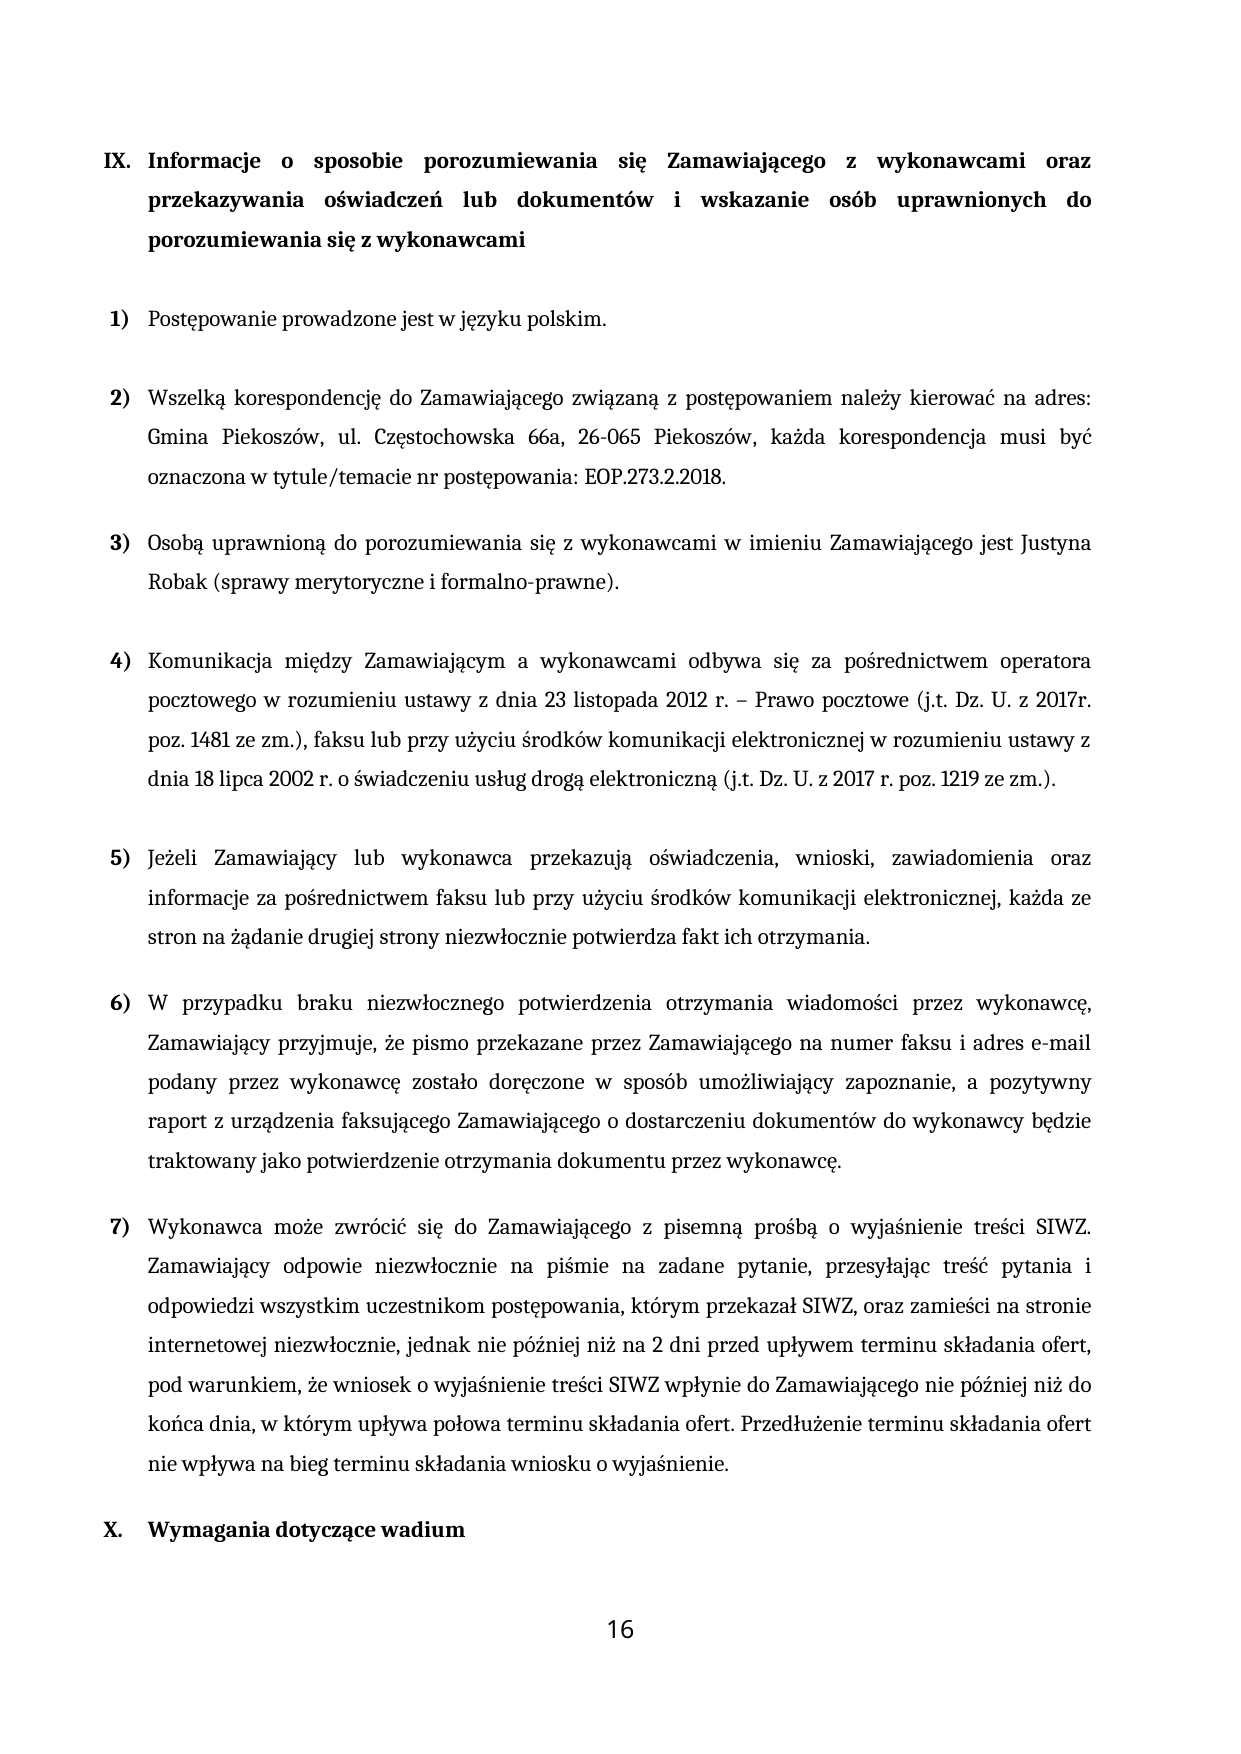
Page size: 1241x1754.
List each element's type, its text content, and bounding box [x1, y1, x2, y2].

list Wszelką korespondencję do Zamawiającego związaną z postępowaniem należy kierować na adres: Gmina Piekoszów, ul. Częstochowska 66a, 26-065 Piekoszów, każda korespondencja musi być oznaczona w tytule/temacie nr postępowania: EOP.273.2.2018. [110, 384, 1093, 490]
list Wykonawca może zwrócić się do Zamawiającego z pisemną prośbą o wyjaśnienie treści SIWZ. Zamawiający odpowie niezwłocznie na piśmie na zadane pytanie, przesyłając treść pytania i odpowiedzi wszystkim uczestnikom postępowania, którym przekazał SIWZ, oraz zamieści na stronie internetowej niezwłocznie, jednak nie później niż na 2 dni przed upływem terminu składania ofert, pod warunkiem, że wniosek o wyjaśnienie treści SIWZ wpłynie do Zamawiającego nie później niż do końca dnia, w którym upływa połowa terminu składania ofert. Przedłużenie terminu składania ofert nie wpływa na bieg terminu składania wniosku o wyjaśnienie. [110, 1214, 1093, 1477]
list Komunikacja między Zamawiającym a wykonawcami odbywa się za pośrednictwem operatora pocztowego w rozumieniu ustawy z dnia 23 listopada 2012 r. – Prawo pocztowe (j.t. Dz. U. z 2017r. poz. 1481 ze zm.), faksu lub przy użyciu środków komunikacji elektronicznej w rozumieniu ustawy z dnia 18 lipca 2002 r. o świadczeniu usług drogą elektroniczną (j.t. Dz. U. z 2017 r. poz. 1219 ze zm.). [110, 648, 1093, 792]
list Jeżeli Zamawiający lub wykonawca przekazują oświadczenia, wnioski, zawiadomienia oraz informacje za pośrednictwem faksu lub przy użyciu środków komunikacji elektronicznej, każda ze stron na żądanie drugiej strony niezwłocznie potwierdza fakt ich otrzymania. [110, 845, 1093, 950]
list Osobą uprawnioną do porozumiewania się z wykonawcami w imieniu Zamawiającego jest Justyna Robak (sprawy merytoryczne i formalno-prawne). [110, 529, 1093, 595]
list Informacje o sposobie porozumiewania się Zamawiającego z wykonawcami oraz przekazywania oświadczeń lub dokumentów i wskazanie osób uprawnionych do porozumiewania się z wykonawcami [103, 148, 1093, 253]
list W przypadku braku niezwłocznego potwierdzenia otrzymania wiadomości przez wykonawcę, Zamawiający przyjmuje, że pismo przekazane przez Zamawiającego na numer faksu i adres e-mail podany przez wykonawcę zostało doręczone w sposób umożliwiający zapoznanie, a pozytywny raport z urządzenia faksującego Zamawiającego o dostarczeniu dokumentów do wykonawcy będzie traktowany jako potwierdzenie otrzymania dokumentu przez wykonawcę. [110, 990, 1093, 1174]
list Wymagania dotyczące wadium [103, 1516, 1093, 1543]
list Postępowanie prowadzone jest w języku polskim. [110, 306, 1093, 332]
